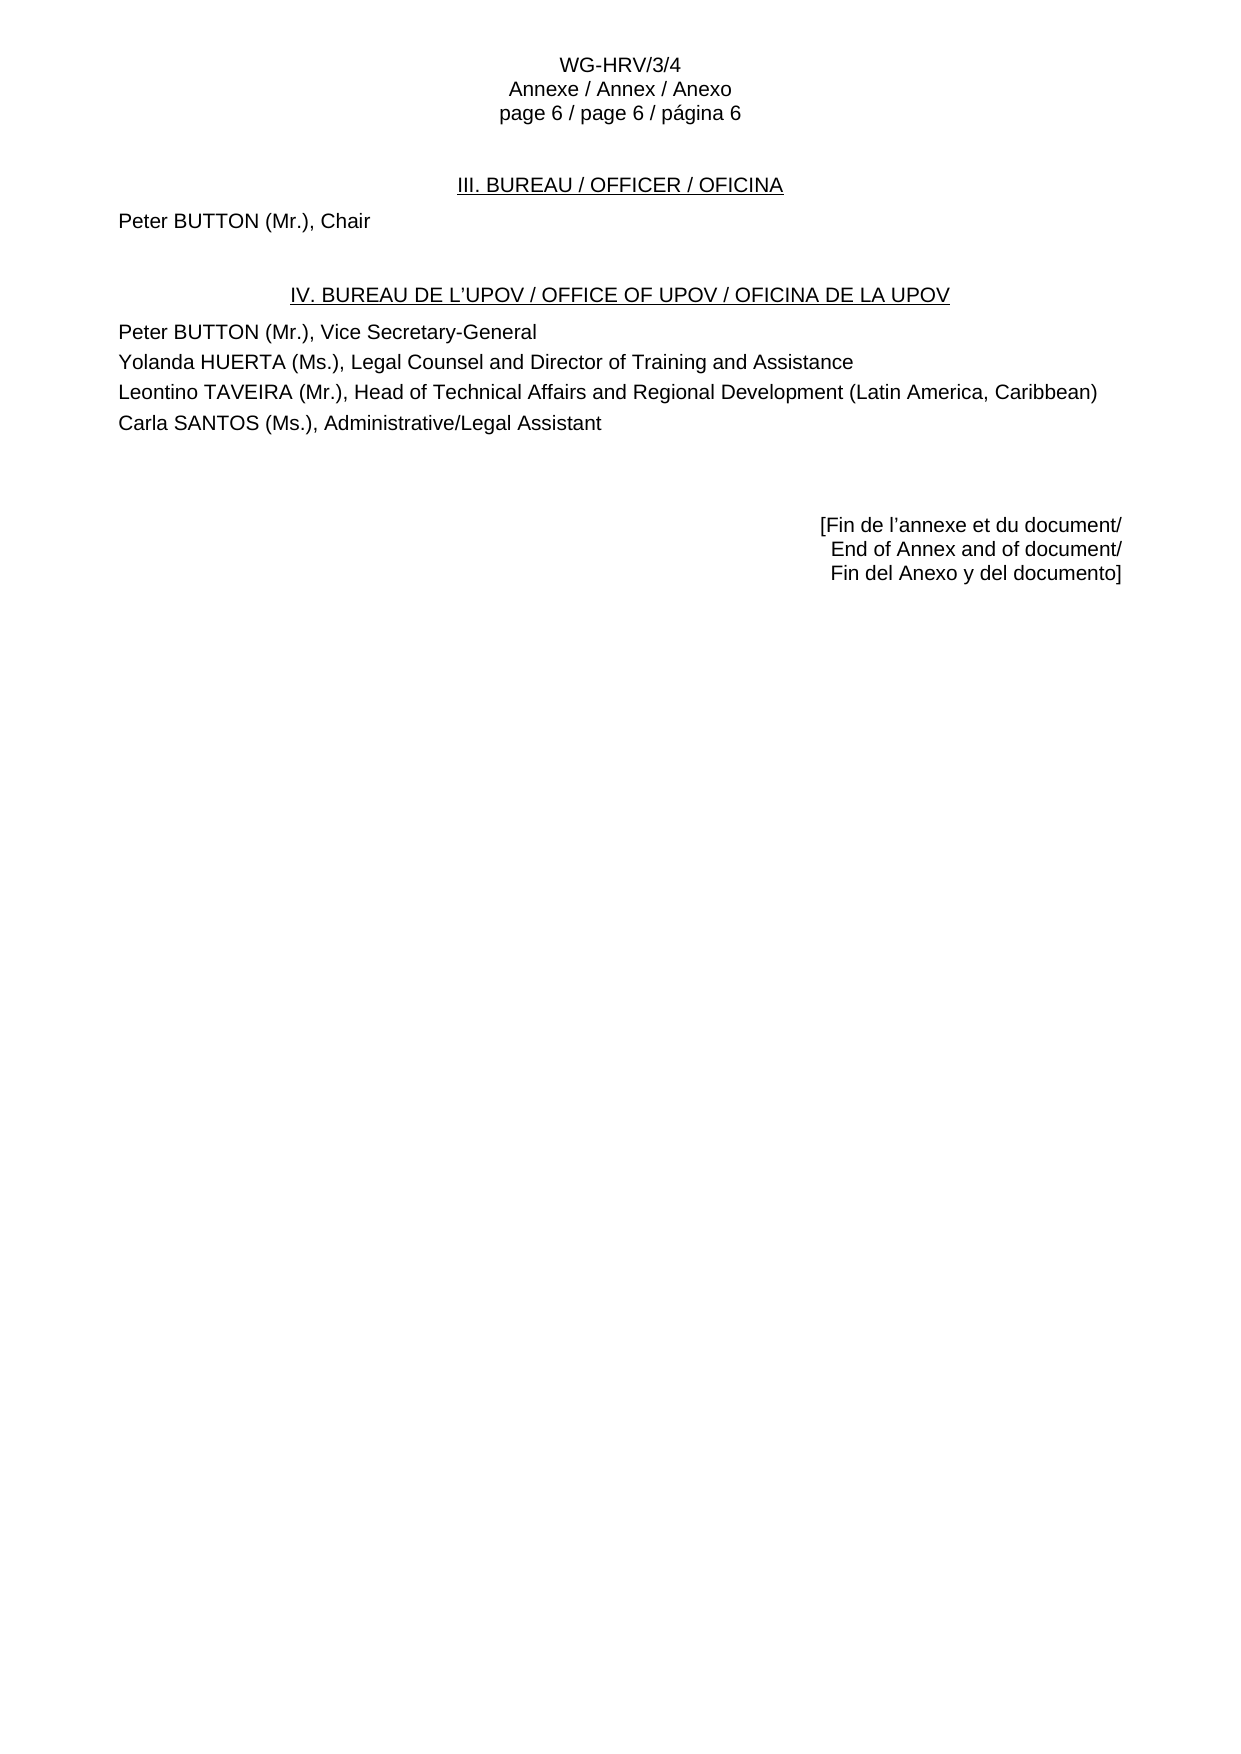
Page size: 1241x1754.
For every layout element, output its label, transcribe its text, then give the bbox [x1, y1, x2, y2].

text Peter BUTTON (Mr.), Vice Secretary-General [118, 320, 1122, 344]
subtitle III. BUREAU / OFFICER / OFICINA [118, 173, 1122, 197]
subtitle IV. BUREAU DE L’UPOV / OFFICE OF UPOV / OFICINA DE LA UPOV [118, 283, 1122, 307]
text Carla SANTOS (Ms.), Administrative/Legal Assistant [118, 410, 1122, 434]
text Peter BUTTON (Mr.), Chair [118, 209, 1122, 233]
text Leontino TAVEIRA (Mr.), Head of Technical Affairs and Regional Development (Latin America, Caribbean) [118, 380, 1122, 404]
text Yolanda HUERTA (Ms.), Legal Counsel and Director of Training and Assistance [118, 350, 1122, 374]
text [Fin de l’annexe et du document/ End of Annex and of document/ Fin del Anexo y del documento] [118, 512, 1122, 584]
